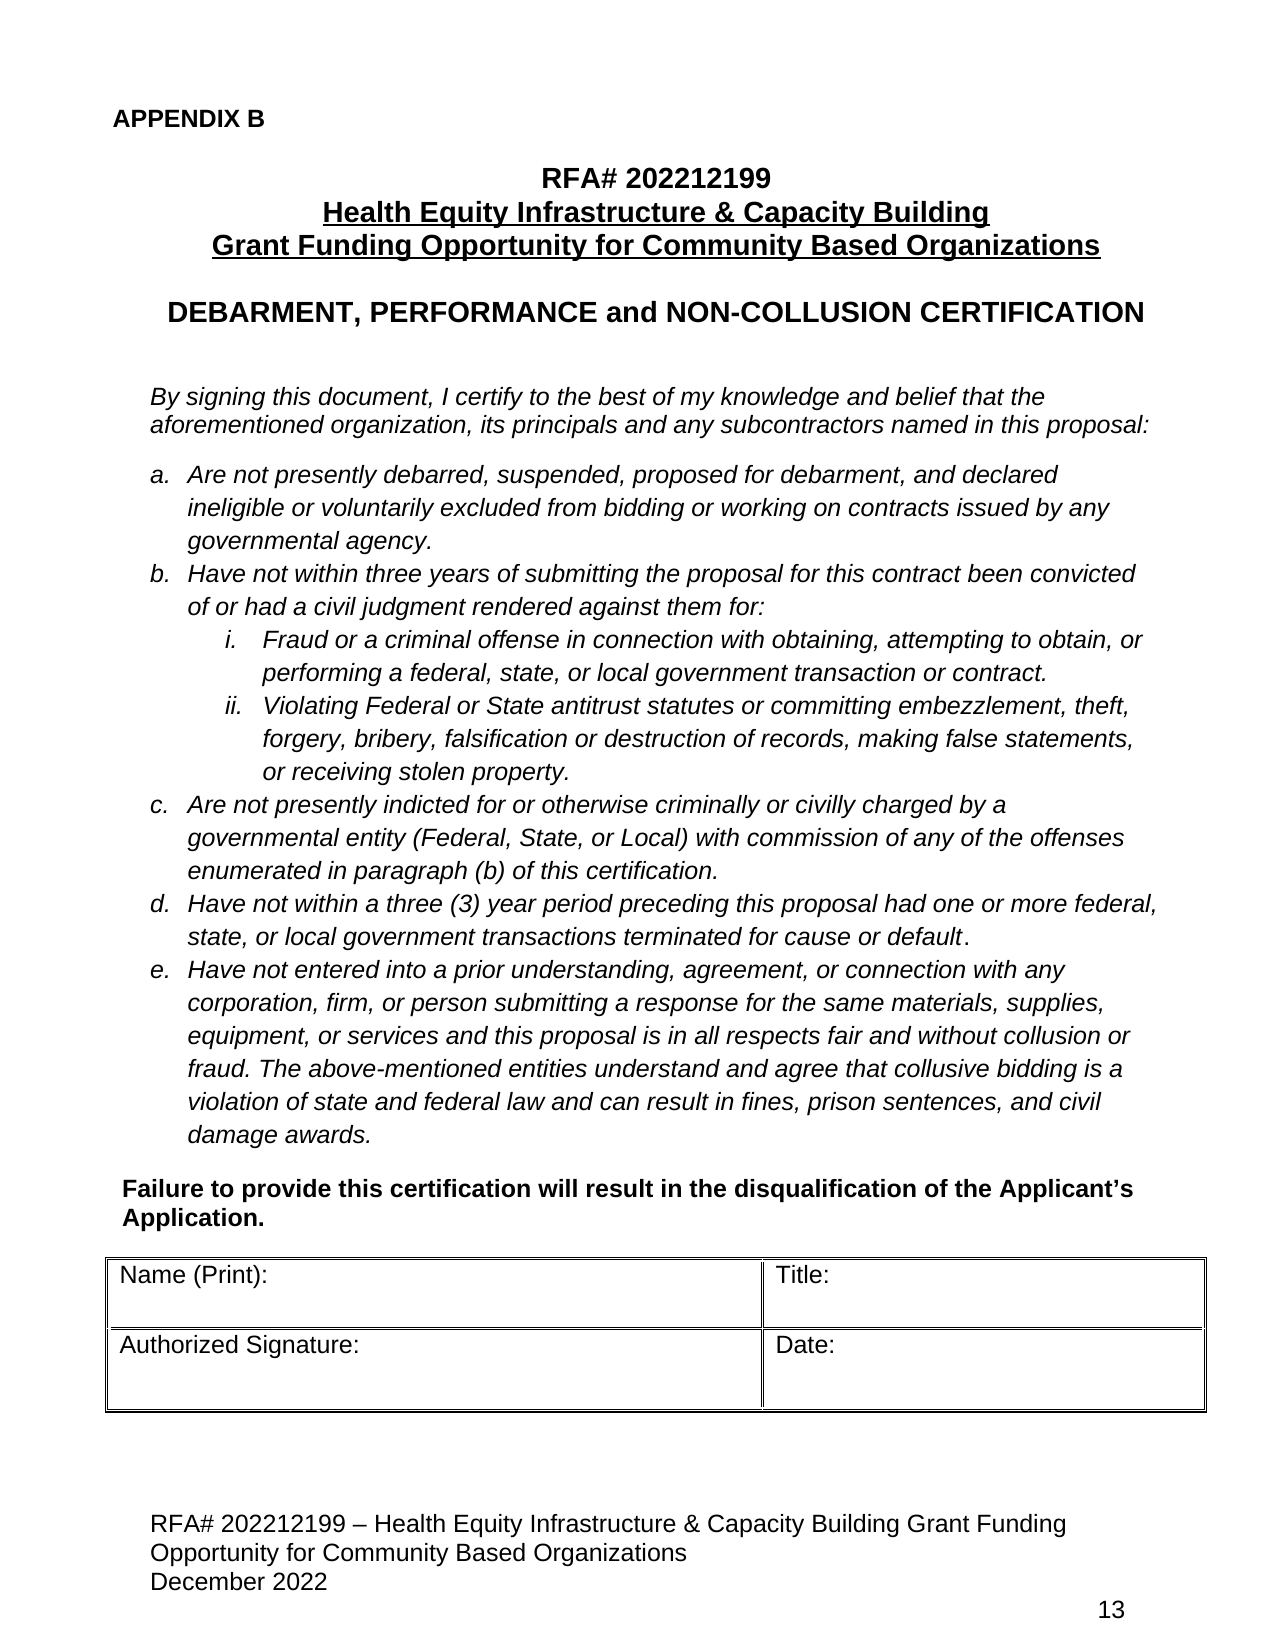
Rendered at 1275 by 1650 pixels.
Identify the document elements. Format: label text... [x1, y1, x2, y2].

text RFA# 202212199 [150, 161, 1162, 195]
text APPENDIX B [112, 104, 1162, 132]
list Have not within three years of submitting the proposal for this contract been convicted of or had a civil judgment rendered against them for: [150, 559, 1162, 621]
list Are not presently indicted for or otherwise criminally or civilly charged by a governmental entity (Federal, State, or Local) with commission of any of the offenses enumerated in paragraph (b) of this certification. [150, 790, 1162, 885]
list Violating Federal or State antitrust statutes or committing embezzlement, theft, forgery, bribery, falsification or destruction of records, making false statements, or receiving stolen property. [225, 691, 1162, 786]
text By signing this document, I certify to the best of my knowledge and belief that the aforementioned organization, its principals and any subcontractors named in this proposal: [150, 382, 1162, 439]
text Health Equity Infrastructure & Capacity Building [150, 195, 1162, 228]
list Fraud or a criminal offense in connection with obtaining, attempting to obtain, or performing a federal, state, or local government transaction or contract. [225, 625, 1162, 687]
list Have not entered into a prior understanding, agreement, or connection with any corporation, firm, or person submitting a response for the same materials, supplies, equipment, or services and this proposal is in all respects fair and without collusion or fraud. The above-mentioned entities understand and agree that collusive bidding is a violation of state and federal law and can result in fines, prison sentences, and civil damage awards. [150, 955, 1162, 1149]
table_cell Date: [763, 1327, 1206, 1409]
table_header Title: [763, 1260, 1204, 1327]
text Grant Funding Opportunity for Community Based Organizations [150, 228, 1162, 262]
table_cell Authorized Signature: [107, 1327, 763, 1409]
text Failure to provide this certification will result in the disqualification of the Applicant’s Application. [122, 1174, 1200, 1232]
list Are not presently debarred, suspended, proposed for debarment, and declared ineligible or voluntarily excluded from bidding or working on contracts issued by any governmental agency. [150, 460, 1162, 555]
list Have not within a three (3) year period preceding this proposal had one or more federal, state, or local government transactions terminated for cause or default. [150, 889, 1162, 951]
text DEBARMENT, PERFORMANCE and NON-COLLUSION CERTIFICATION [150, 295, 1162, 329]
table_header Name (Print): [108, 1258, 763, 1327]
